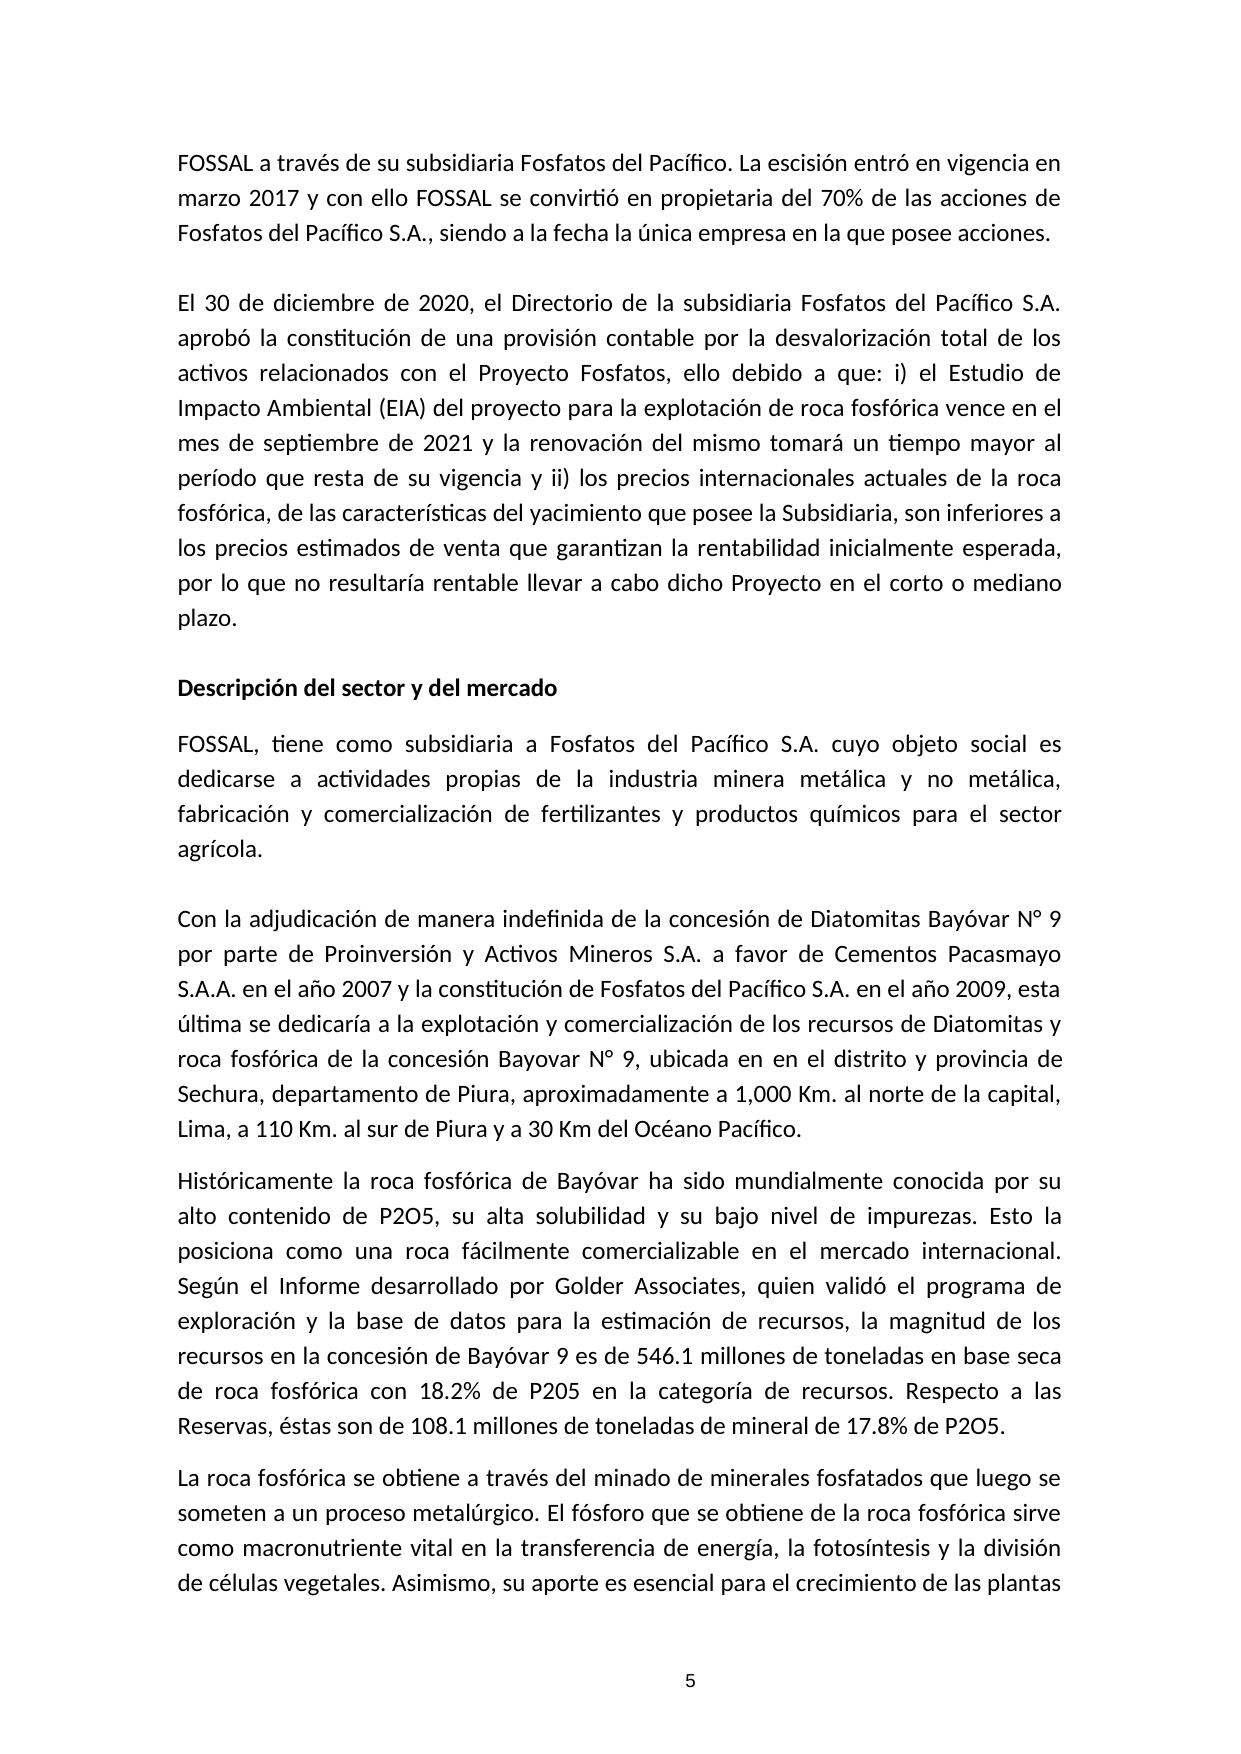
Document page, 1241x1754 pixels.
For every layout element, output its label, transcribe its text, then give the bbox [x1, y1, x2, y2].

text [177, 148, 1063, 248]
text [177, 1462, 1063, 1597]
text Históricamente la roca fosfórica de Bayóvar ha sido mundialmente conocida por su alto contenido de P2O5, su alta solubilidad y su bajo nivel de impurezas. Esto la posiciona como una roca fácilmente comercializable en el mercado internacional. Según el Informe desarrollado por Golder Associates, quien validó el programa de exploración y la base de datos para la estimación de recursos, la magnitud de los recursos en la concesión de Bayóvar 9 es de 546.1 millones de toneladas en base seca de roca fosfórica con 18.2% de P205 en la categoría de recursos. Respecto a las Reservas, éstas son de 108.1 millones de toneladas de mineral de 17.8% de P2O5. [177, 1165, 1063, 1441]
text El 30 de diciembre de 2020, el Directorio de la subsidiaria Fosfatos del Pacífico S.A. aprobó la constitución de una provisión contable por la desvalorización total de los activos relacionados con el Proyecto Fosfatos, ello debido a que: i) el Estudio de Impacto Ambiental (EIA) del proyecto para la explotación de roca fosfórica vence en el mes de septiembre de 2021 y la renovación del mismo tomará un tiempo mayor al período que resta de su vigencia y ii) los precios internacionales actuales de la roca fosfórica, de las características del yacimiento que posee la Subsidiaria, son inferiores a los precios estimados de venta que garantizan la rentabilidad inicialmente esperada, por lo que no resultaría rentable llevar a cabo dicho Proyecto en el corto o mediano plazo. [177, 288, 1063, 633]
text Descripción del sector y del mercado [177, 673, 1063, 703]
text FOSSAL, tiene como subsidiaria a Fosfatos del Pacífico S.A. cuyo objeto social es dedicarse a actividades propias de la industria minera metálica y no metálica, fabricación y comercialización de fertilizantes y productos químicos para el sector agrícola. [177, 728, 1063, 864]
text Con la adjudicación de manera indefinida de la concesión de Diatomitas Bayóvar N° 9 por parte de Proinversión y Activos Mineros S.A. a favor de Cementos Pacasmayo S.A.A. en el año 2007 y la constitución de Fosfatos del Pacífico S.A. en el año 2009, esta última se dedicaría a la explotación y comercialización de los recursos de Diatomitas y roca fosfórica de la concesión Bayovar N° 9, ubicada en en el distrito y provincia de Sechura, departamento de Piura, aproximadamente a 1,000 Km. al norte de la capital, Lima, a 110 Km. al sur de Piura y a 30 Km del Océano Pacífico. [177, 903, 1063, 1144]
